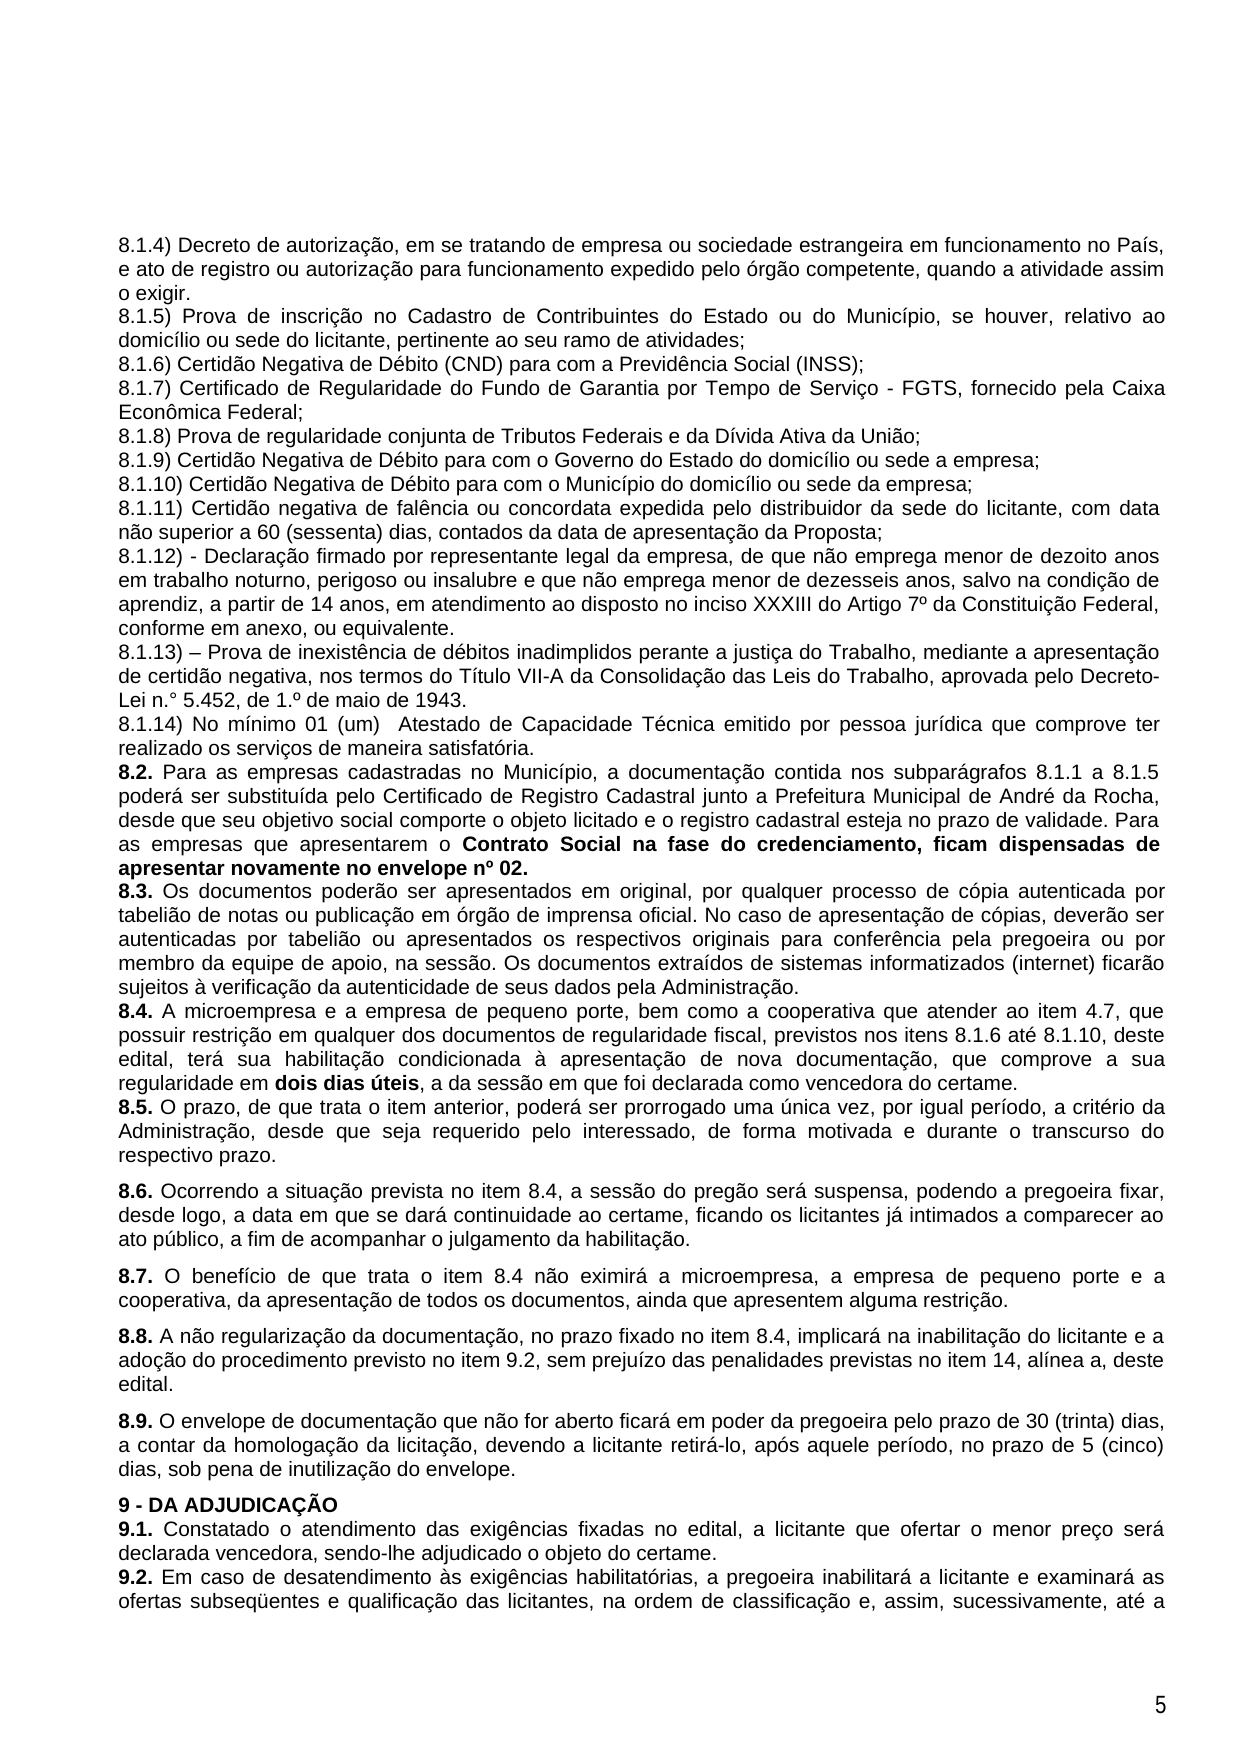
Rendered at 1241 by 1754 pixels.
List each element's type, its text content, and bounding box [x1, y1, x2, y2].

text 8.1.12) - Declaração firmado por representante legal da empresa, de que não emprega menor de dezoito anos em trabalho noturno, perigoso ou insalubre e que não emprega menor de dezesseis anos, salvo na condição de aprendiz, a partir de 14 anos, em atendimento ao disposto no inciso XXXIII do Artigo 7º da Constituição Federal, conforme em anexo, ou equivalente. [118, 544, 1161, 640]
text 8.7. O benefício de que trata o item 8.4 não eximirá a microempresa, a empresa de pequeno porte e a cooperativa, da apresentação de todos os documentos, ainda que apresentem alguma restrição. [118, 1264, 1166, 1312]
text 8.9. O envelope de documentação que não for aberto ficará em poder da pregoeira pelo prazo de 30 (trinta) dias, a contar da homologação da licitação, devendo a licitante retirá-lo, após aquele período, no prazo de 5 (cinco) dias, sob pena de inutilização do envelope. [118, 1408, 1166, 1480]
text 8.1.13) – Prova de inexistência de débitos inadimplidos perante a justiça do Trabalho, mediante a apresentação de certidão negativa, nos termos do Título VII-A da Consolidação das Leis do Trabalho, aprovada pelo Decreto-Lei n.° 5.452, de 1.º de maio de 1943. [118, 640, 1161, 712]
text 8.1.6) Certidão Negativa de Débito (CND) para com a Previdência Social (INSS); [118, 352, 1166, 376]
text 8.1.7) Certificado de Regularidade do Fundo de Garantia por Tempo de Serviço - FGTS, fornecido pela Caixa Econômica Federal; [118, 376, 1166, 424]
text 8.1.8) Prova de regularidade conjunta de Tributos Federais e da Dívida Ativa da União; [118, 424, 1166, 448]
text 9.1. Constatado o atendimento das exigências fixadas no edital, a licitante que ofertar o menor preço será declarada vencedora, sendo-lhe adjudicado o objeto do certame. [118, 1517, 1166, 1565]
text 8.6. Ocorrendo a situação prevista no item 8.4, a sessão do pregão será suspensa, podendo a pregoeira fixar, desde logo, a data em que se dará continuidade ao certame, ficando os licitantes já intimados a comparecer ao ato público, a fim de acompanhar o julgamento da habilitação. [118, 1179, 1166, 1251]
text 8.1.10) Certidão Negativa de Débito para com o Município do domicílio ou sede da empresa; [118, 472, 1166, 496]
text 8.1.14) No mínimo 01 (um) Atestado de Capacidade Técnica emitido por pessoa jurídica que comprove ter realizado os serviços de maneira satisfatória. [118, 712, 1161, 759]
text 8.4. A microempresa e a empresa de pequeno porte, bem como a cooperativa que atender ao item 4.7, que possuir restrição em qualquer dos documentos de regularidade fiscal, previstos nos itens 8.1.6 até 8.1.10, deste edital, terá sua habilitação condicionada à apresentação de nova documentação, que comprove a sua regularidade em dois dias úteis, a da sessão em que foi declarada como vencedora do certame. [118, 999, 1166, 1095]
text 8.5. O prazo, de que trata o item anterior, poderá ser prorrogado uma única vez, por igual período, a critério da Administração, desde que seja requerido pelo interessado, de forma motivada e durante o transcurso do respectivo prazo. [118, 1095, 1166, 1167]
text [118, 1565, 1166, 1613]
text 8.1.4) Decreto de autorização, em se tratando de empresa ou sociedade estrangeira em funcionamento no País, e ato de registro ou autorização para funcionamento expedido pelo órgão competente, quando a atividade assim o exigir. [118, 232, 1166, 304]
text 8.1.11) Certidão negativa de falência ou concordata expedida pelo distribuidor da sede do licitante, com data não superior a 60 (sessenta) dias, contados da data de apresentação da Proposta; [118, 496, 1161, 544]
text 8.2. Para as empresas cadastradas no Município, a documentação contida nos subparágrafos 8.1.1 a 8.1.5 poderá ser substituída pelo Certificado de Registro Cadastral junto a Prefeitura Municipal de André da Rocha, desde que seu objetivo social comporte o objeto licitado e o registro cadastral esteja no prazo de validade. Para as empresas que apresentarem o Contrato Social na fase do credenciamento, ficam dispensadas de apresentar novamente no envelope nº 02. [118, 759, 1161, 879]
text 8.1.5) Prova de inscrição no Cadastro de Contribuintes do Estado ou do Município, se houver, relativo ao domicílio ou sede do licitante, pertinente ao seu ramo de atividades; [118, 304, 1166, 352]
text 9 - DA ADJUDICAÇÃO [118, 1493, 1166, 1517]
text 8.3. Os documentos poderão ser apresentados em original, por qualquer processo de cópia autenticada por tabelião de notas ou publicação em órgão de imprensa oficial. No caso de apresentação de cópias, deverão ser autenticadas por tabelião ou apresentados os respectivos originais para conferência pela pregoeira ou por membro da equipe de apoio, na sessão. Os documentos extraídos de sistemas informatizados (internet) ficarão sujeitos à verificação da autenticidade de seus dados pela Administração. [118, 879, 1166, 999]
text 8.1.9) Certidão Negativa de Débito para com o Governo do Estado do domicílio ou sede a empresa; [118, 448, 1166, 472]
text 8.8. A não regularização da documentação, no prazo fixado no item 8.4, implicará na inabilitação do licitante e a adoção do procedimento previsto no item 9.2, sem prejuízo das penalidades previstas no item 14, alínea a, deste edital. [118, 1324, 1166, 1396]
